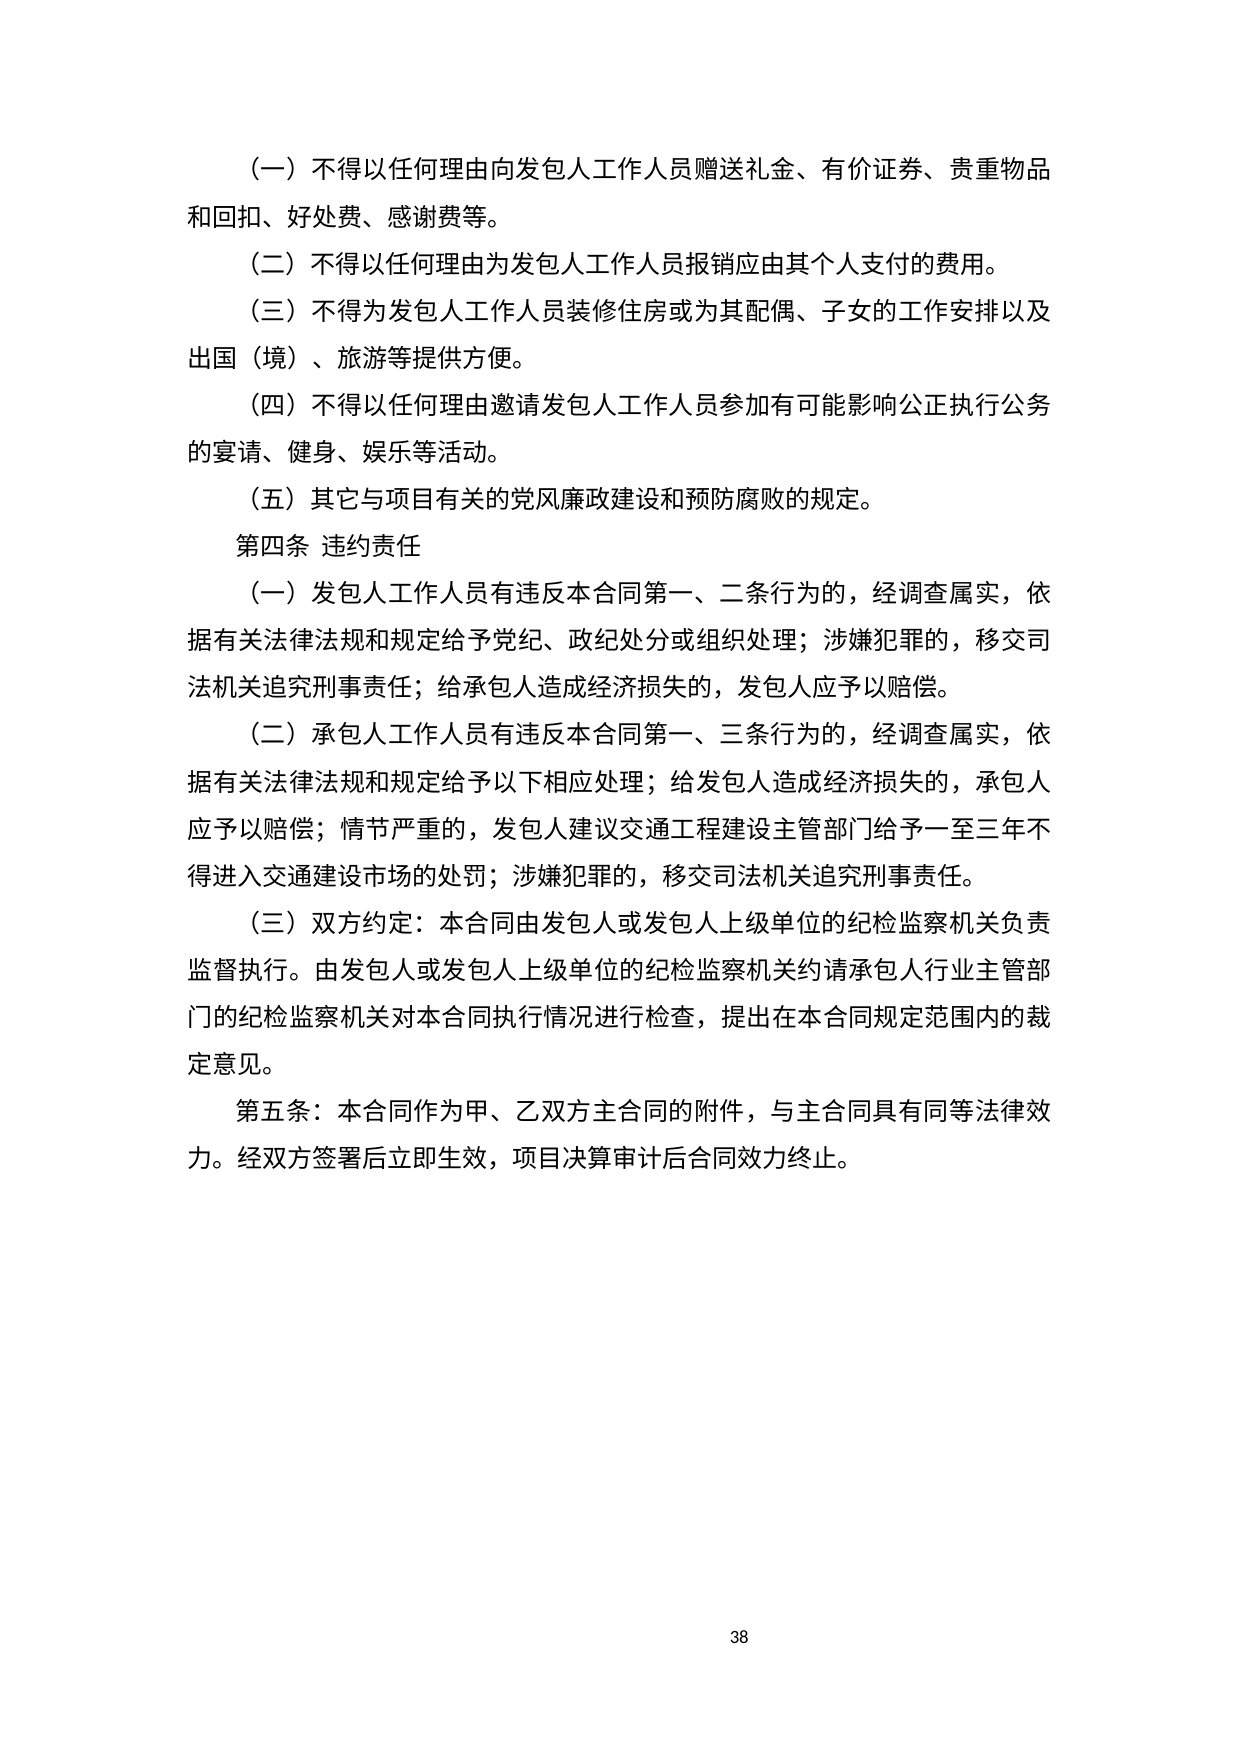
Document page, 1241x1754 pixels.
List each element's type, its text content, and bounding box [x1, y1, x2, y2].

text （三）双方约定：本合同由发包人或发包人上级单位的纪检监察机关负责监督执行。由发包人或发包人上级单位的纪检监察机关约请承包人行业主管部门的纪检监察机关对本合同执行情况进行检查，提出在本合同规定范围内的裁定意见。 [187, 903, 1053, 1081]
text （一）发包人工作人员有违反本合同第一、二条行为的，经调查属实，依据有关法律法规和规定给予党纪、政纪处分或组织处理；涉嫌犯罪的，移交司法机关追究刑事责任；给承包人造成经济损失的，发包人应予以赔偿。 [187, 574, 1053, 704]
text （二）承包人工作人员有违反本合同第一、三条行为的，经调查属实，依据有关法律法规和规定给予以下相应处理；给发包人造成经济损失的，承包人应予以赔偿；情节严重的，发包人建议交通工程建设主管部门给予一至三年不得进入交通建设市场的处罚；涉嫌犯罪的，移交司法机关追究刑事责任。 [187, 715, 1053, 892]
text （三）不得为发包人工作人员装修住房或为其配偶、子女的工作安排以及出国（境）、旅游等提供方便。 [187, 291, 1053, 374]
text 第四条 违约责任 [187, 527, 1053, 563]
text （一）不得以任何理由向发包人工作人员赠送礼金、有价证券、贵重物品和回扣、好处费、感谢费等。 [187, 150, 1053, 233]
text （二）不得以任何理由为发包人工作人员报销应由其个人支付的费用。 [187, 244, 1053, 280]
text （五）其它与项目有关的党风廉政建设和预防腐败的规定。 [187, 479, 1053, 516]
text 第五条：本合同作为甲、乙双方主合同的附件，与主合同具有同等法律效力。经双方签署后立即生效，项目决算审计后合同效力终止。 [187, 1092, 1053, 1175]
text （四）不得以任何理由邀请发包人工作人员参加有可能影响公正执行公务的宴请、健身、娱乐等活动。 [187, 385, 1053, 469]
